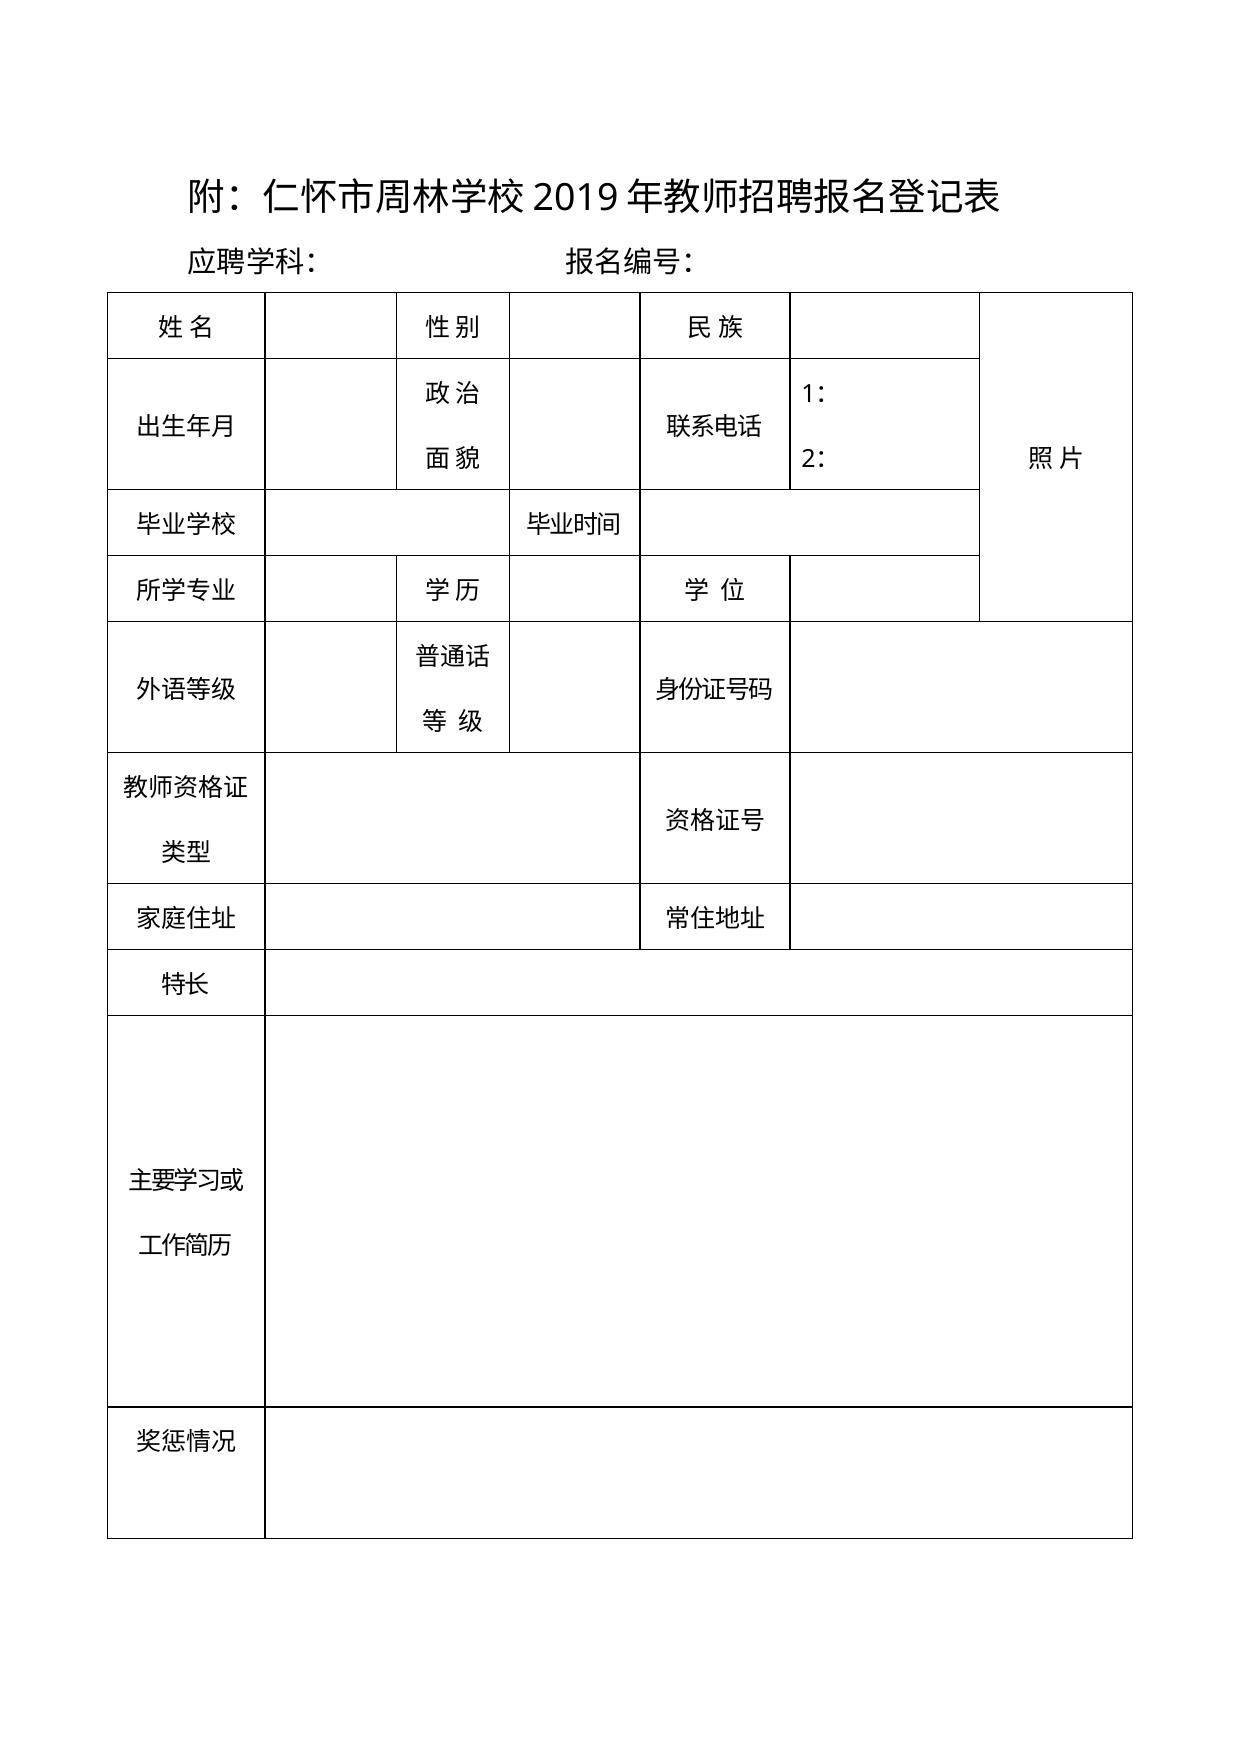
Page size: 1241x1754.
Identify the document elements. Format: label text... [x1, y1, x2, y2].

table_cell 所学专业 [108, 556, 264, 621]
table_cell 毕业时间 [510, 490, 639, 555]
table_header [510, 293, 639, 358]
table_cell [266, 490, 509, 555]
table_cell [791, 556, 979, 621]
table_cell 资格证号 [641, 753, 789, 883]
table_cell 教师资格证类型 [108, 753, 264, 883]
table_cell [791, 884, 1132, 949]
table_cell 家庭住址 [108, 884, 264, 949]
table_cell [641, 490, 979, 555]
table_cell [266, 884, 639, 949]
text 应聘学科： 报名编号： [187, 227, 1053, 292]
table_header 姓 名 [108, 293, 264, 358]
table_cell 政 治 面 貌 [397, 359, 509, 489]
table_header 性 别 [397, 293, 509, 358]
table_cell [510, 359, 639, 489]
table_cell [266, 1408, 1132, 1537]
text 附：仁怀市周林学校2019年教师招聘报名登记表 [187, 162, 1053, 227]
table_cell 主要学习或工作简历 [108, 1016, 264, 1406]
table_cell [791, 753, 1132, 883]
table_header 民 族 [641, 293, 789, 358]
table_cell 身份证号码 [641, 622, 789, 752]
table_cell 普通话等 级 [397, 622, 509, 752]
table_cell 奖惩情况 [108, 1408, 264, 1537]
table_cell 外语等级 [108, 622, 264, 752]
table_cell [510, 556, 639, 621]
table_cell 1： 2： [791, 359, 979, 489]
table_cell 特长 [108, 950, 264, 1015]
table_cell 学 历 [397, 556, 509, 621]
table_cell 出生年月 [108, 359, 264, 489]
table_cell [266, 359, 396, 489]
table_header [266, 293, 396, 358]
table_cell [510, 622, 639, 752]
table_cell [266, 622, 396, 752]
table_cell [266, 753, 639, 883]
table_cell 常住地址 [641, 884, 789, 949]
table_header 照 片 [980, 293, 1132, 621]
table_cell 毕业学校 [108, 490, 264, 555]
table_cell [266, 950, 1132, 1015]
table_header [791, 293, 979, 358]
table_cell [266, 1016, 1132, 1406]
table_cell 联系电话 [641, 359, 789, 489]
table_cell 学 位 [641, 556, 789, 621]
table_cell [266, 556, 396, 621]
table_cell [791, 622, 1132, 752]
